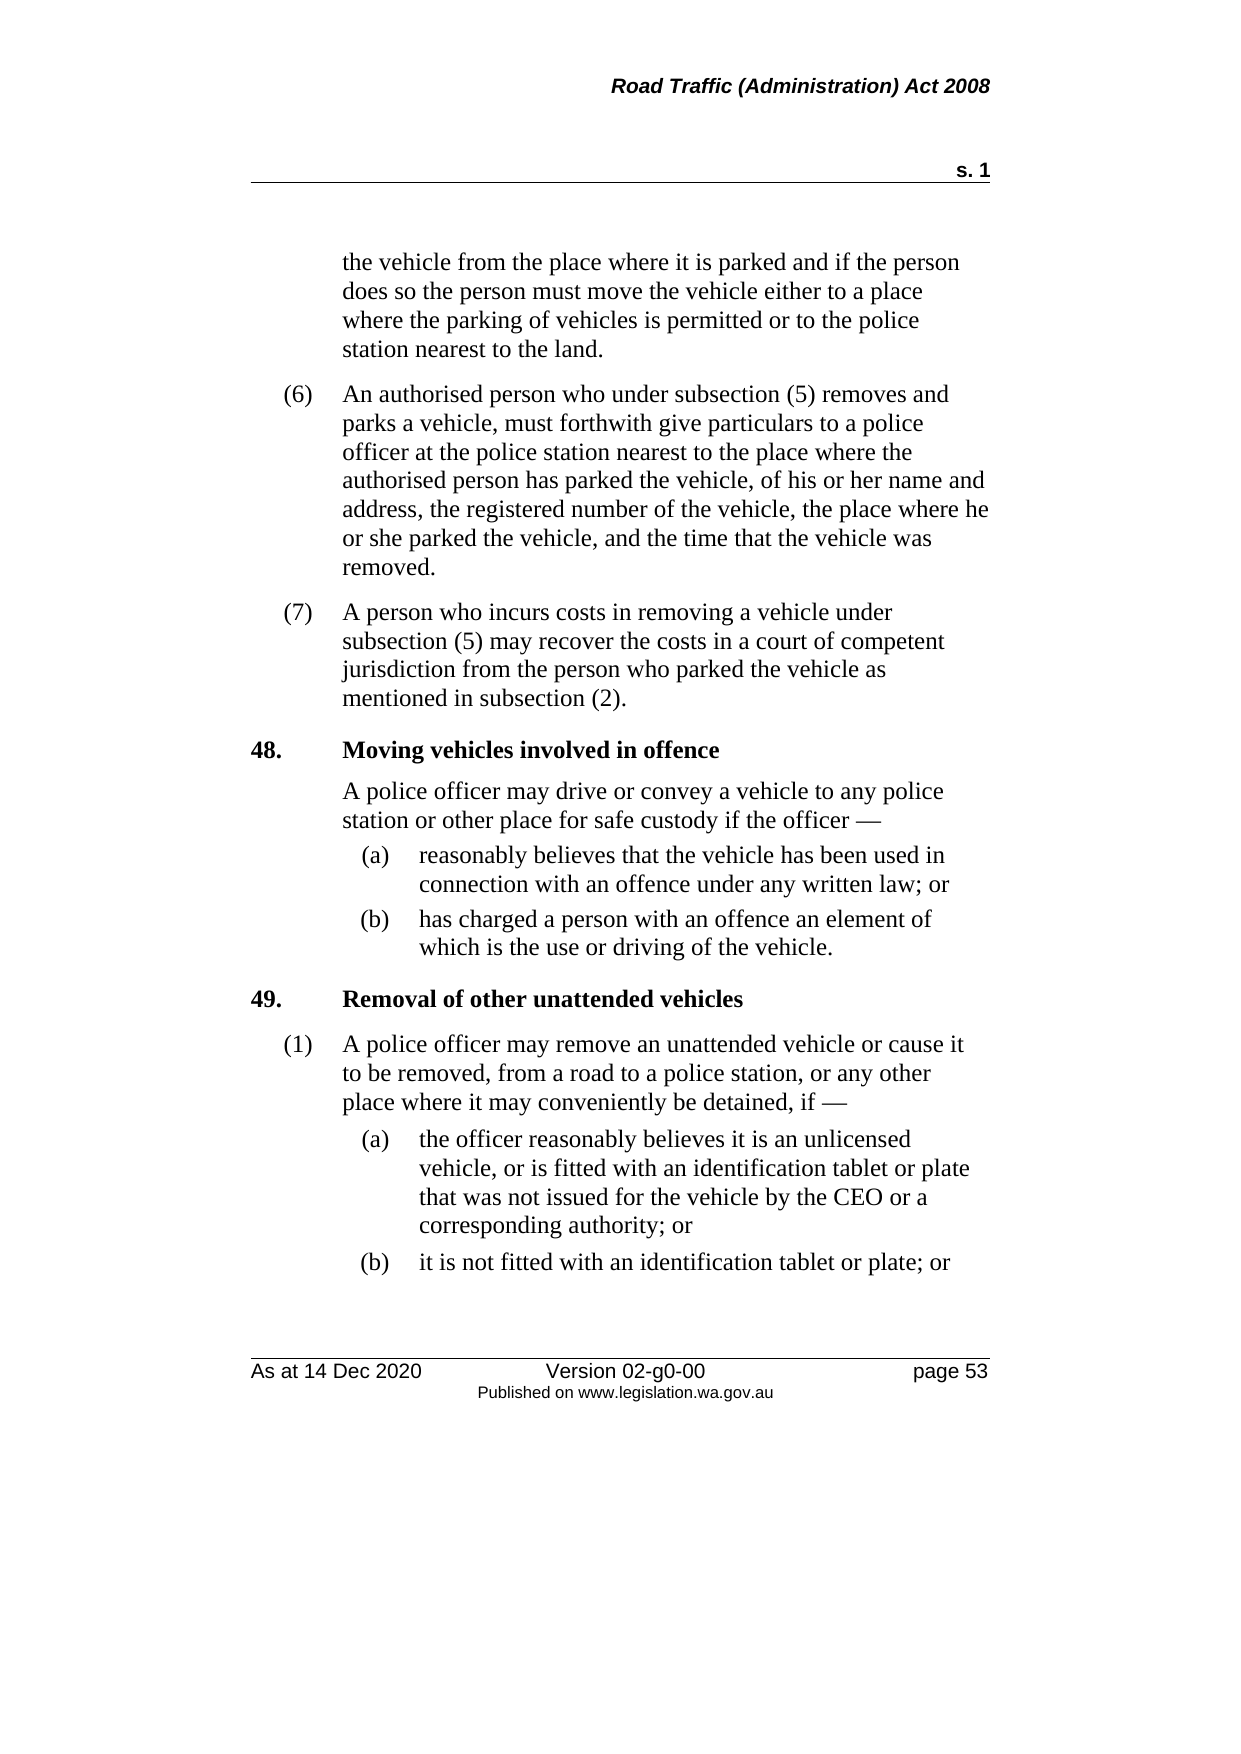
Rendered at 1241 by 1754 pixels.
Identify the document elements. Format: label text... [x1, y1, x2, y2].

text (7) A person who incurs costs in removing a vehicle under subsection (5) may recover the costs in a court of competent jurisdiction from the person who parked the vehicle as mentioned in subsection (2). [251, 597, 990, 712]
subtitle 49. Removal of other unattended vehicles [251, 984, 990, 1013]
text (a) reasonably believes that the vehicle has been used in connection with an offence under any written law; or [251, 840, 990, 897]
text (6) An authorised person who under subsection (5) removes and parks a vehicle, must forthwith give particulars to a police officer at the police station nearest to the place where the authorised person has parked the vehicle, of his or her name and address, the registered number of the vehicle, the place where he or she parked the vehicle, and the time that the vehicle was removed. [251, 379, 990, 580]
text A police officer may drive or convey a vehicle to any police station or other place for safe custody if the officer — [251, 776, 990, 834]
text (b) it is not fitted with an identification tablet or plate; or [251, 1247, 990, 1276]
subtitle 48. Moving vehicles involved in offence [251, 735, 990, 764]
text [251, 247, 990, 362]
text (1) A police officer may remove an unattended vehicle or cause it to be removed, from a road to a police station, or any other place where it may conveniently be detained, if — [251, 1029, 990, 1116]
text (b) has charged a person with an offence an element of which is the use or driving of the vehicle. [251, 904, 990, 961]
text (a) the officer reasonably believes it is an unlicensed vehicle, or is fitted with an identification tablet or plate that was not issued for the vehicle by the CEO or a corresponding authority; or [251, 1124, 990, 1239]
